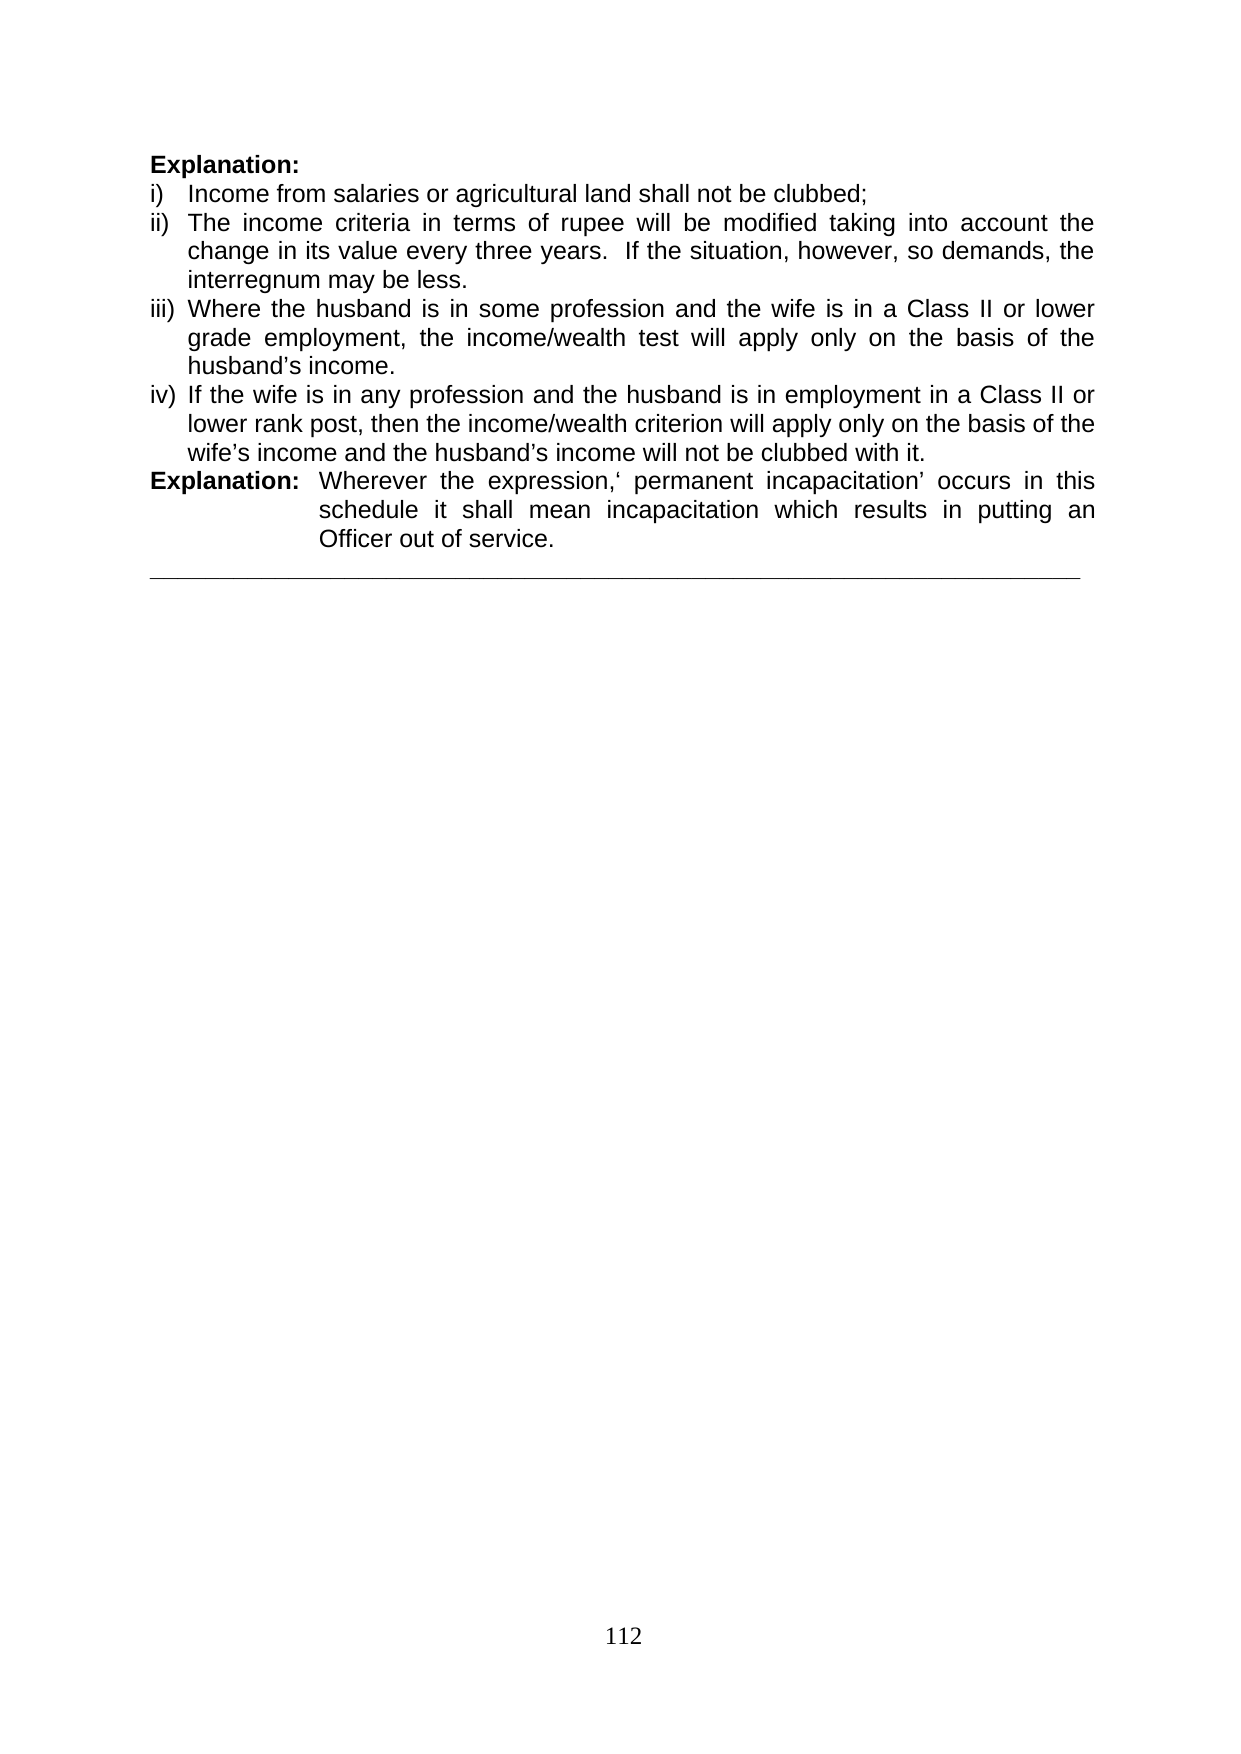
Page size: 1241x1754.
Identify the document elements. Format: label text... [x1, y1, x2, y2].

text i) Income from salaries or agricultural land shall not be clubbed; [150, 179, 1097, 207]
text ii) The income criteria in terms of rupee will be modified taking into account the change in its value every three years. If the situation, however, so demands, the interregnum may be less. [150, 207, 1097, 294]
text ___________________________________________________________________ [150, 552, 1097, 581]
text Explanation: Wherever the expression,‘ permanent incapacitation’ occurs in this schedule it shall mean incapacitation which results in putting an Officer out of service. [150, 466, 1097, 552]
text iii) Where the husband is in some profession and the wife is in a Class II or lower grade employment, the income/wealth test will apply only on the basis of the husband’s income. [150, 294, 1097, 380]
text iv) If the wife is in any profession and the husband is in employment in a Class II or lower rank post, then the income/wealth criterion will apply only on the basis of the wife’s income and the husband’s income will not be clubbed with it. [150, 380, 1097, 466]
text Explanation: [150, 150, 1097, 179]
